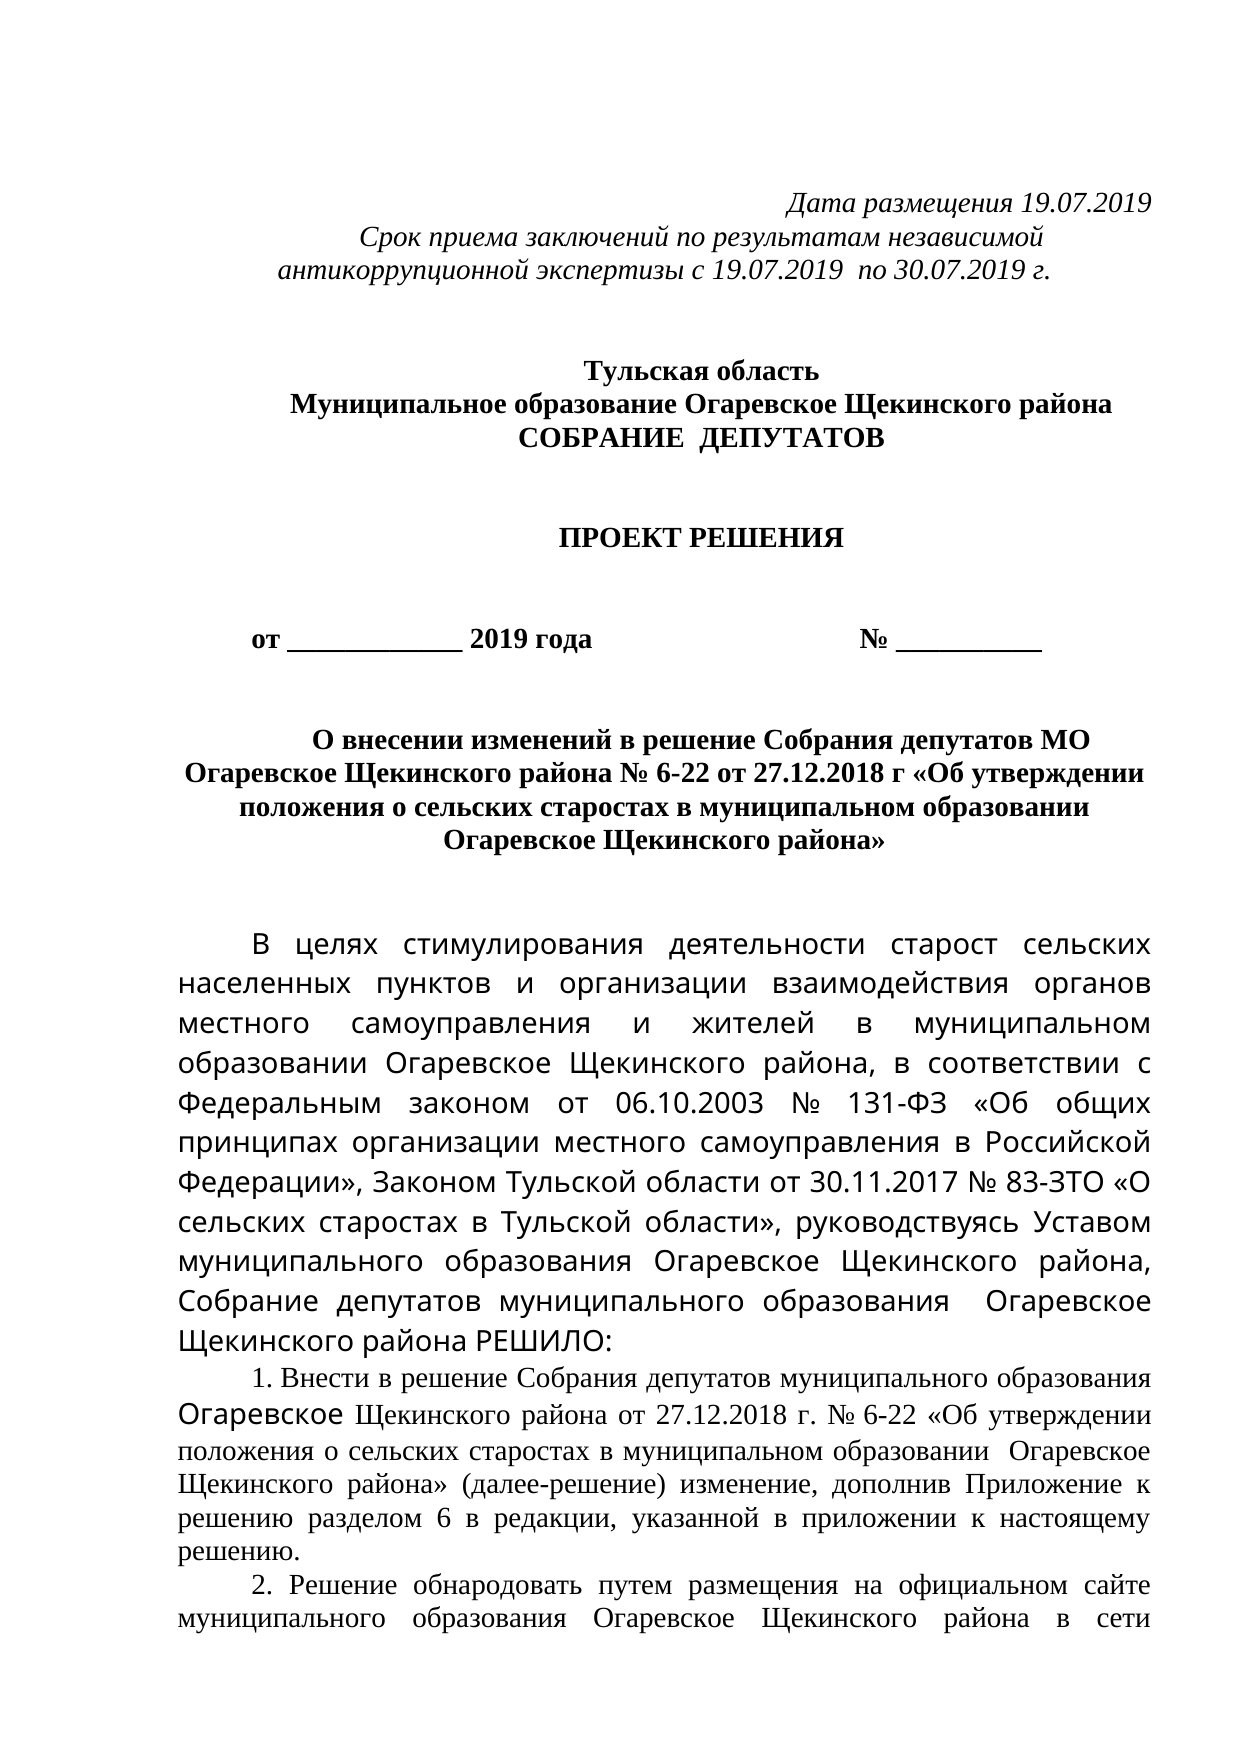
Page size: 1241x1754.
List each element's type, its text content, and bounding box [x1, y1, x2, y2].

table_cell ПРОЕКТ РЕШЕНИЯ [166, 521, 1163, 621]
text В целях стимулирования деятельности старост сельских населенных пунктов и организации взаимодействия органов местного самоуправления и жителей в муниципальном образовании Огаревское Щекинского района, в соответствии с Федеральным законом от 06.10.2003 № 131-ФЗ «Об общих принципах организации местного самоуправления в Российской Федерации», Законом Тульской области от 30.11.2017 № 83-ЗТО «О сельских старостах в Тульской области», руководствуясь Уставом муниципального образования Огаревское Щекинского района, Собрание депутатов муниципального образования Огаревское Щекинского района РЕШИЛО: [177, 923, 1152, 1360]
text 1. Внести в решение Собрания депутатов муниципального образования Огаревское Щекинского района от 27.12.2018 г. № 6-22 «Об утверждении положения о сельских старостах в муниципальном образовании Огаревское Щекинского района» (далее-решение) изменение, дополнив Приложение к решению разделом 6 в редакции, указанной в приложении к настоящему решению. [177, 1360, 1152, 1567]
table_header Дата размещения 19.07.2019 Срок приема заключений по результатам независимой антикоррупционной экспертизы с 19.07.2019 по 30.07.2019 г. Тульская область [166, 152, 1163, 386]
text О внесении изменений в решение Собрания депутатов МО Огаревское Щекинского района № 6-22 от 27.12.2018 г «Об утверждении положения о сельских старостах в муниципальном образовании Огаревское Щекинского района» [177, 722, 1152, 856]
table_cell Муниципальное образование Огаревское Щекинского района [166, 386, 1163, 420]
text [177, 1567, 1152, 1634]
table_cell СОБРАНИЕ ДЕПУТАТОВ [166, 420, 1163, 521]
table_cell от ____________ 2019 года [166, 621, 664, 655]
table_cell № __________ [664, 621, 1163, 655]
